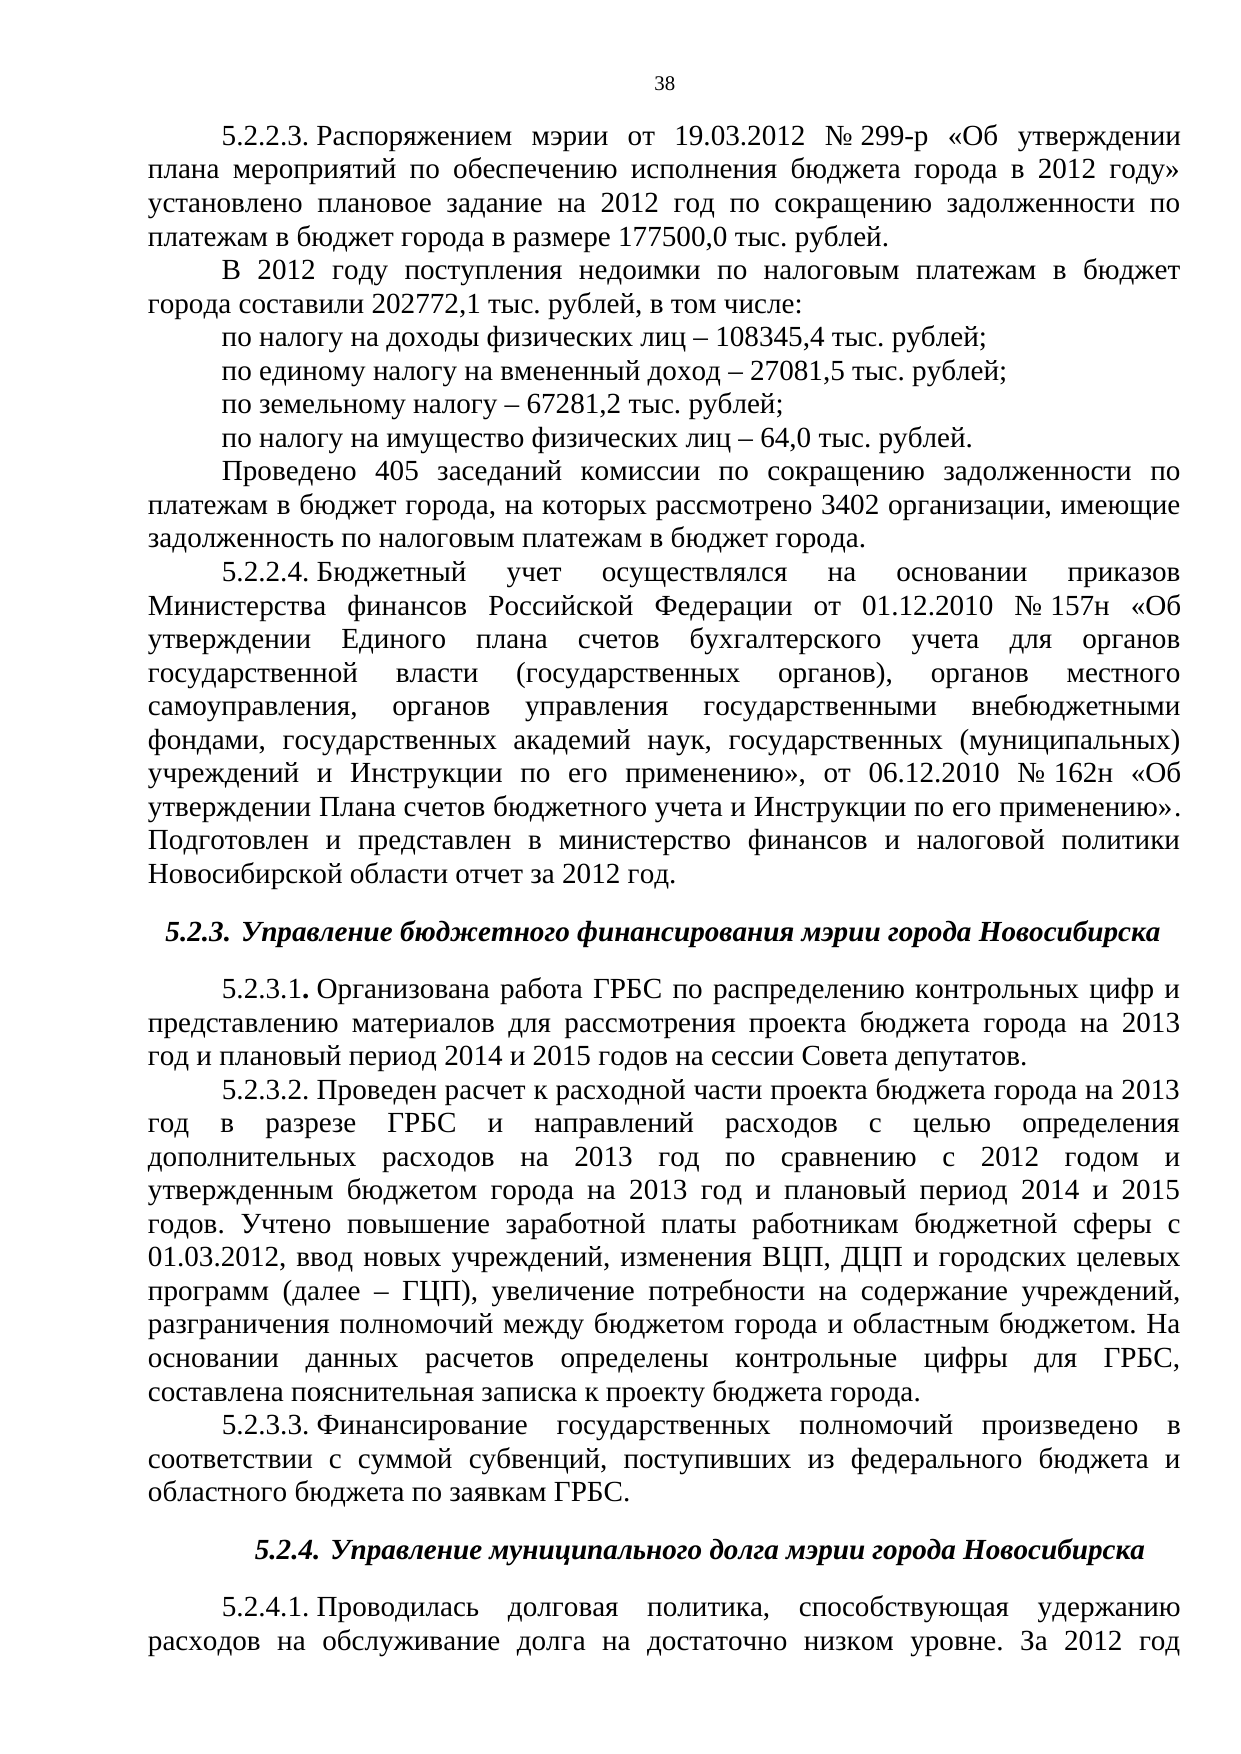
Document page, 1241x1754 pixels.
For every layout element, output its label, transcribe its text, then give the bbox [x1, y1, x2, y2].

text по земельному налогу – 67281,2 тыс. рублей; [148, 386, 1181, 420]
text 5.2.3.2. Проведен расчет к расходной части проекта бюджета города на 2013 год в разрезе ГРБС и направлений расходов с целью определения дополнительных расходов на 2013 год по сравнению с 2012 годом и утвержденным бюджетом города на 2013 год и плановый период 2014 и 2015 годов. Учтено повышение заработной платы работникам бюджетной сферы с 01.03.2012, ввод новых учреждений, изменения ВЦП, ДЦП и городских целевых программ (далее – ГЦП), увеличение потребности на содержание учреждений, разграничения полномочий между бюджетом города и областным бюджетом. На основании данных расчетов определены контрольные цифры для ГРБС, составлена пояснительная записка к проекту бюджета города. [148, 1072, 1181, 1407]
text по единому налогу на вмененный доход – 27081,5 тыс. рублей; [148, 353, 1181, 386]
text 5.2.3.3. Финансирование государственных полномочий произведено в соответствии с суммой субвенций, поступивших из федерального бюджета и областного бюджета по заявкам ГРБС. [148, 1407, 1181, 1508]
text 5.2.3. Управление бюджетного финансирования мэрии города Новосибирска [148, 914, 1181, 947]
text по налогу на имущество физических лиц – 64,0 тыс. рублей. [148, 420, 1181, 453]
text 5.2.4. Управление муниципального долга мэрии города Новосибирска [148, 1532, 1181, 1566]
text Проведено 405 заседаний комиссии по сокращению задолженности по платежам в бюджет города, на которых рассмотрено 3402 организации, имеющие задолженность по налоговым платежам в бюджет города. [148, 453, 1181, 554]
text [148, 1589, 1181, 1657]
text 5.2.3.1. Организована работа ГРБС по распределению контрольных цифр и представлению материалов для рассмотрения проекта бюджета города на 2013 год и плановый период 2014 и 2015 годов на сессии Совета депутатов. [148, 971, 1181, 1072]
text В 2012 году поступления недоимки по налоговым платежам в бюджет города составили 202772,1 тыс. рублей, в том числе: [148, 252, 1181, 319]
text по налогу на доходы физических лиц – 108345,4 тыс. рублей; [148, 319, 1181, 353]
text 5.2.2.4. Бюджетный учет осуществлялся на основании приказов Министерства финансов Российской Федерации от 01.12.2010 № 157н «Об утверждении Единого плана счетов бухгалтерского учета для органов государственной власти (государственных органов), органов местного самоуправления, органов управления государственными внебюджетными фондами, государственных академий наук, государственных (муниципальных) учреждений и Инструкции по его применению», от 06.12.2010 № 162н «Об утверждении Плана счетов бюджетного учета и Инструкции по его применению». Подготовлен и представлен в министерство финансов и налоговой политики Новосибирской области отчет за 2012 год. [148, 554, 1181, 889]
text 5.2.2.3. Распоряжением мэрии от 19.03.2012 № 299-р «Об утверждении плана мероприятий по обеспечению исполнения бюджета города в 2012 году» установлено плановое задание на 2012 год по сокращению задолженности по платежам в бюджет города в размере 177500,0 тыс. рублей. [148, 118, 1181, 252]
